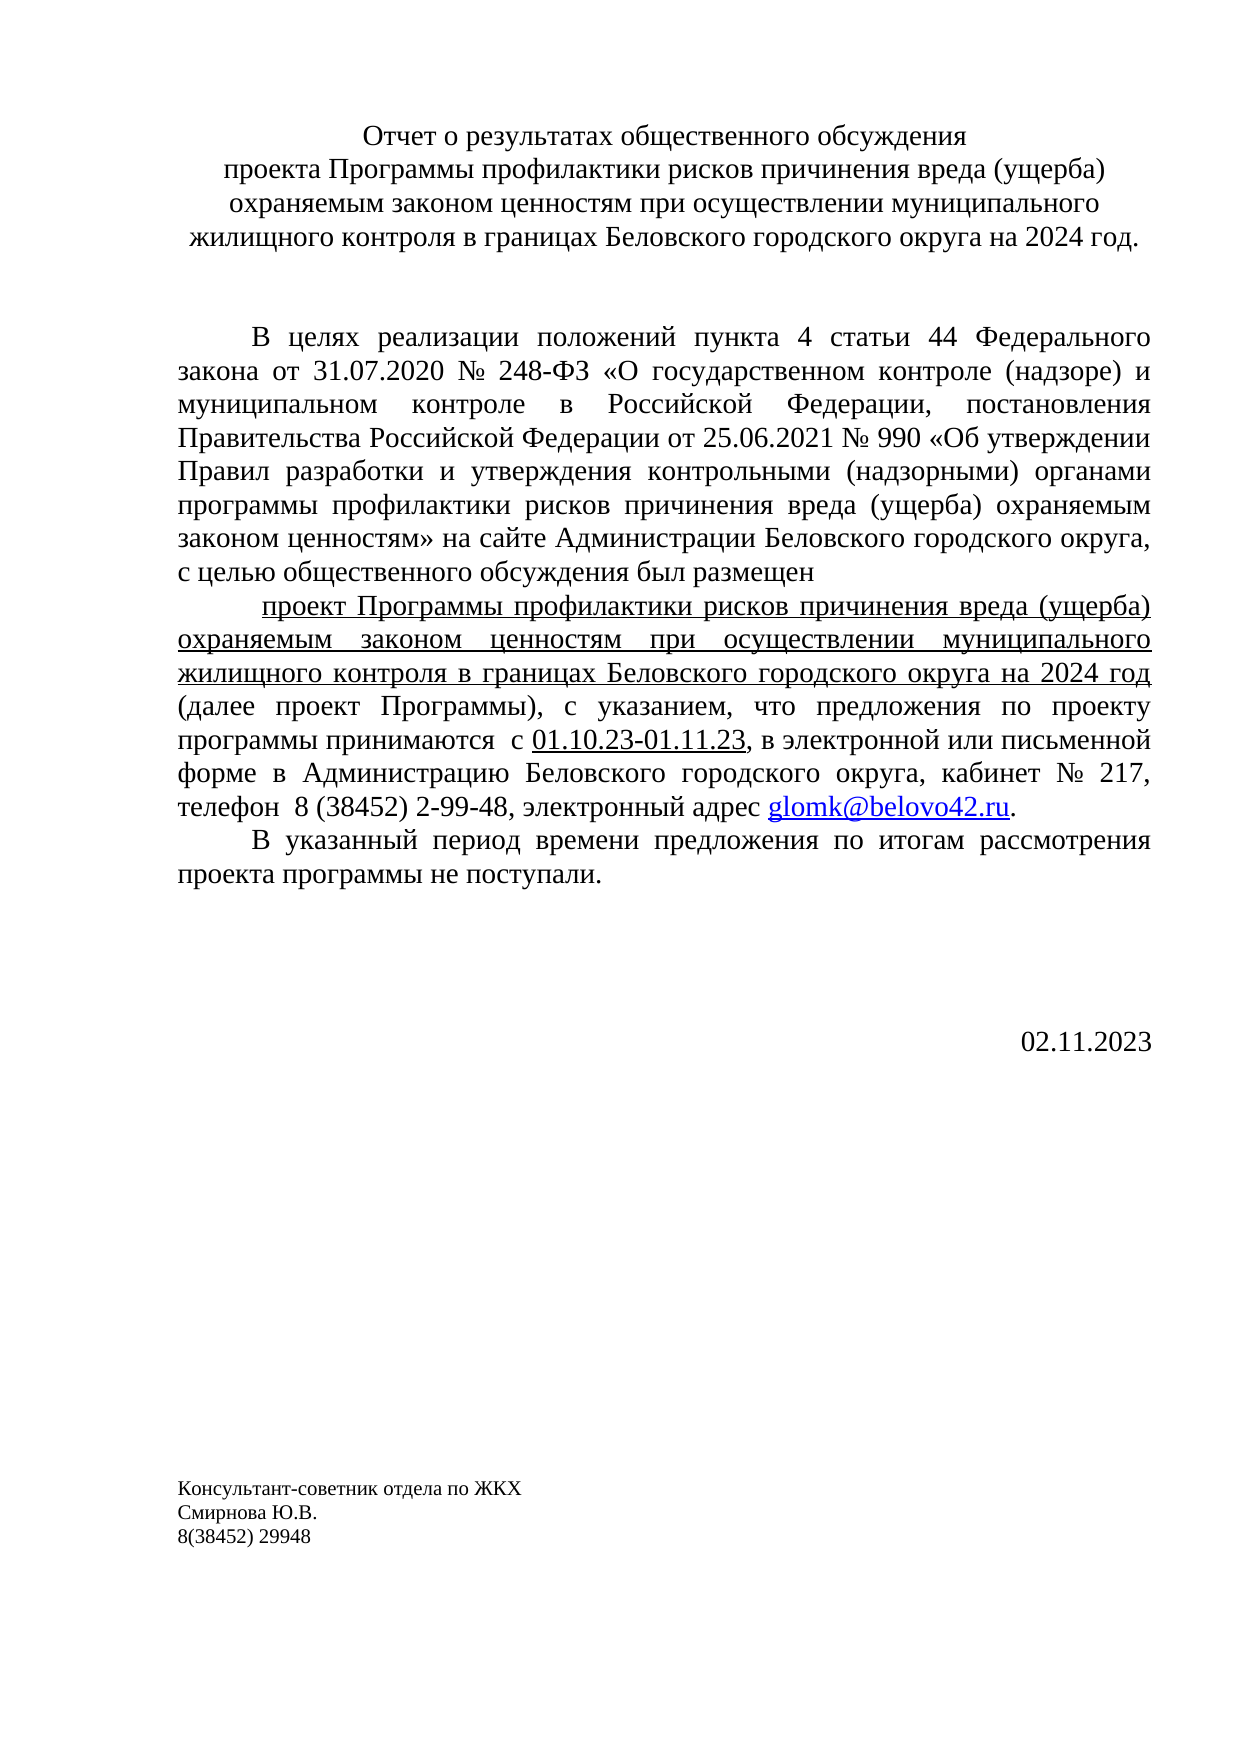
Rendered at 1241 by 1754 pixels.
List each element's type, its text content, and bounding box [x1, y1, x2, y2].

text проект Программы профилактики рисков причинения вреда (ущерба) охраняемым законом ценностям при осуществлении муниципального жилищного контроля в границах Беловского городского округа на 2024 год (далее проект Программы), с указанием, что предложения по проекту программы принимаются с 01.10.23-01.11.23, в электронной или письменной форме в Администрацию Беловского городского округа, кабинет № 217, телефон 8 (38452) 2-99-48, электронный адрес glomk@belovo42.ru. [177, 685, 1152, 822]
text 8(38452) 29948 [177, 1524, 1152, 1548]
text Отчет о результатах общественного обсуждения [177, 118, 1152, 152]
text проект Программы профилактики рисков причинения вреда (ущерба) охраняемым законом ценностям при осуществлении муниципального жилищного контроля в границах Беловского городского округа на 2024 год (далее проект Программы), с указанием, что предложения по проекту программы принимаются с 01.10.23-01.11.23, в электронной или письменной форме в Администрацию Беловского городского округа, кабинет № 217, телефон 8 (38452) 2-99-48, электронный адрес glomk@belovo42.ru. [177, 651, 1152, 684]
text проект Программы профилактики рисков причинения вреда (ущерба) охраняемым законом ценностям при осуществлении муниципального жилищного контроля в границах Беловского городского округа на 2024 год (далее проект Программы), с указанием, что предложения по проекту программы принимаются с 01.10.23-01.11.23, в электронной или письменной форме в Администрацию Беловского городского округа, кабинет № 217, телефон 8 (38452) 2-99-48, электронный адрес glomk@belovo42.ru. [177, 588, 1152, 650]
text проекта Программы профилактики рисков причинения вреда (ущерба) охраняемым законом ценностям при осуществлении муниципального жилищного контроля в границах Беловского городского округа на 2024 год. [177, 152, 1152, 252]
text Консультант-советник отдела по ЖКХ Смирнова Ю.В. [177, 1476, 1152, 1524]
text В целях реализации положений пункта 4 статьи 44 Федерального закона от 31.07.2020 № 248-ФЗ «О государственном контроле (надзоре) и муниципальном контроле в Российской Федерации, постановления Правительства Российской Федерации от 25.06.2021 № 990 «Об утверждении Правил разработки и утверждения контрольными (надзорными) органами программы профилактики рисков причинения вреда (ущерба) охраняемым законом ценностям» на сайте Администрации Беловского городского округа, с целью общественного обсуждения был размещен [177, 319, 1152, 588]
text В указанный период времени предложения по итогам рассмотрения проекта программы не поступали. [177, 822, 1152, 889]
text 02.11.2023 [177, 1024, 1152, 1057]
